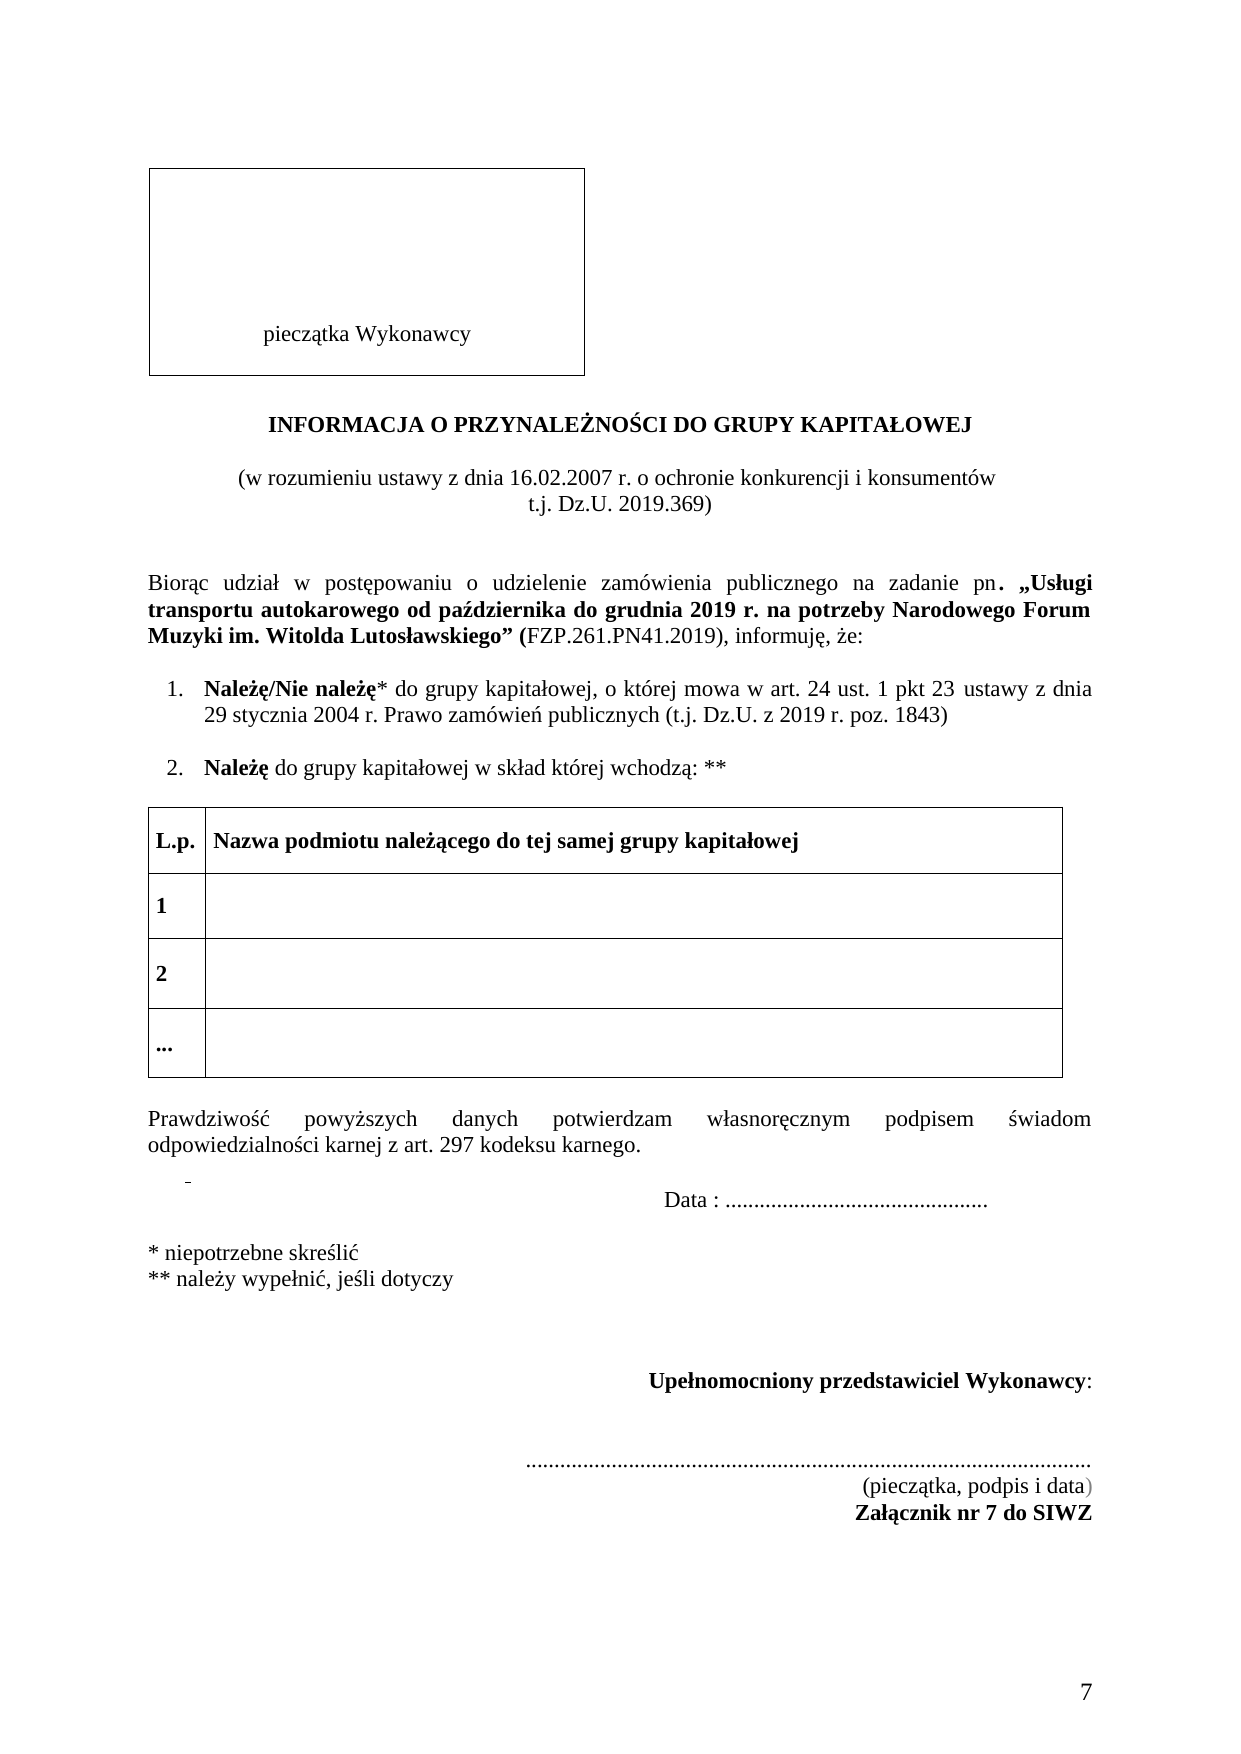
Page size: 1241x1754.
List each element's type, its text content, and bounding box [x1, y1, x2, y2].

text Data : .............................................. [620, 1186, 1092, 1212]
table_cell [206, 939, 1062, 1008]
text ** należy wypełnić, jeśli dotyczy [148, 1265, 1092, 1291]
text (pieczątka, podpis i data) [148, 1472, 1092, 1499]
text INFORMACJA O PRZYNALEŻNOŚCI DO GRUPY KAPITAŁOWEJ [148, 411, 1092, 438]
text (w rozumieniu ustawy z dnia 16.02.2007 r. o ochronie konkurencji i konsumentów t.j. Dz.U. 2019.369) [148, 464, 1092, 517]
table_cell 1 [149, 874, 205, 938]
text Załącznik nr 7 do SIWZ [74, 1499, 1092, 1525]
text Upełnomocniony przedstawiciel Wykonawcy: [148, 1367, 1092, 1393]
list Należę/Nie należę* do grupy kapitałowej, o której mowa w art. 24 ust. 1 pkt 23 ustawy z dnia 29 stycznia 2004 r. Prawo zamówień publicznych (t.j. Dz.U. z 2019 r. poz. 1843) [166, 675, 1092, 727]
table_cell ... [149, 1009, 205, 1077]
table_cell [206, 1009, 1062, 1077]
text * niepotrzebne skreślić [148, 1239, 1092, 1265]
text Biorąc udział w postępowaniu o udzielenie zamówienia publicznego na zadanie pn. „Usługi transportu autokarowego od października do grudnia 2019 r. na potrzeby Narodowego Forum Muzyki im. Witolda Lutosławskiego” (FZP.261.PN41.2019), informuję, że: [148, 569, 1092, 648]
table_header L.p. [149, 808, 205, 872]
text Prawdziwość powyższych danych potwierdzam własnoręcznym podpisem świadom odpowiedzialności karnej z art. 297 kodeksu karnego. [148, 1104, 1092, 1157]
table_cell 2 [149, 939, 205, 1008]
table_cell [206, 874, 1062, 938]
list Należę do grupy kapitałowej w skład której wchodzą: ** [166, 754, 1092, 780]
table_header Nazwa podmiotu należącego do tej samej grupy kapitałowej [206, 808, 1062, 872]
text ................................................................................................... [148, 1446, 1092, 1472]
